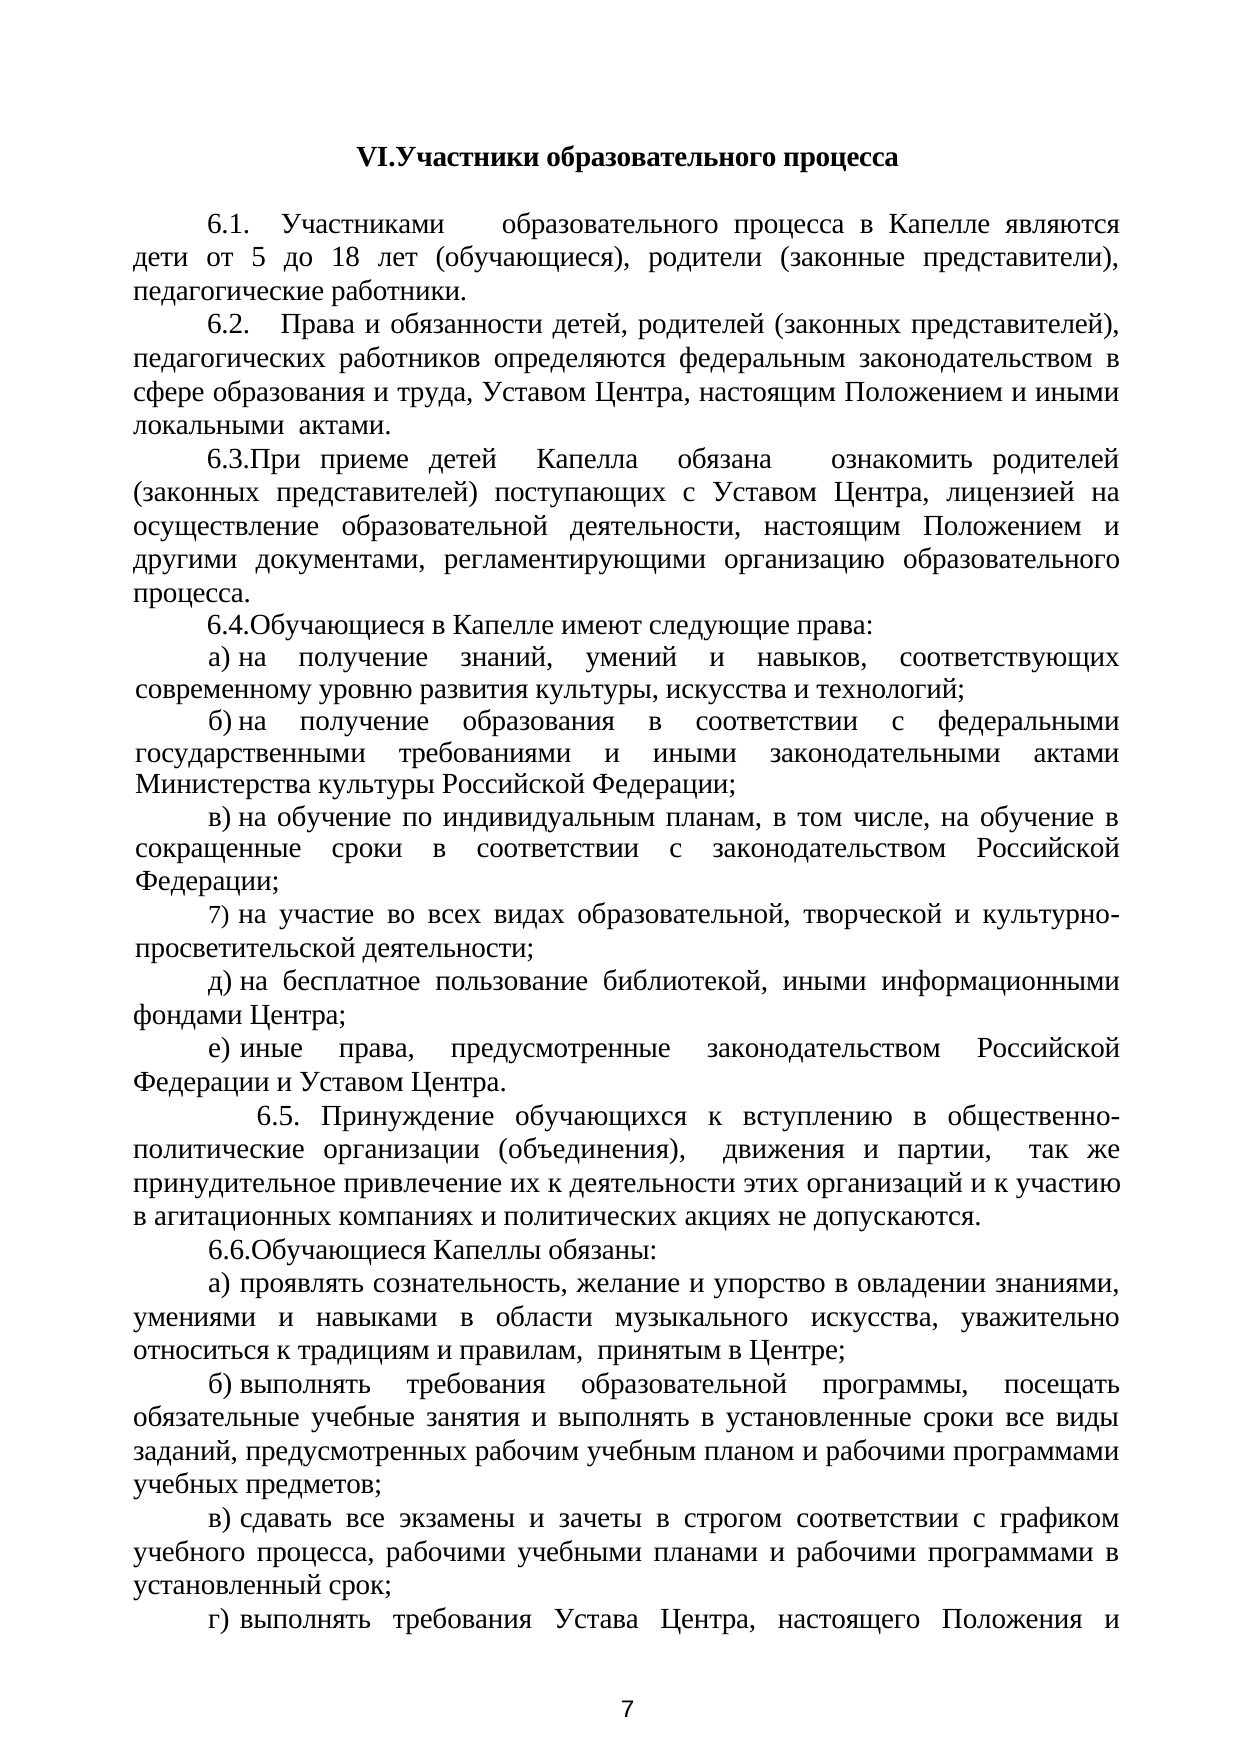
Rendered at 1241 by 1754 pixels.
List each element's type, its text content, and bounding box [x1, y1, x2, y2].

text в) сдавать все экзамены и зачеты в строгом соответствии с графиком учебного процесса, рабочими учебными планами и рабочими программами в установленный срок; [133, 1500, 1120, 1601]
list Участниками образовательного процесса в Капелле являются дети от 5 до 18 лет (обучающиеся), родители (законные представители), педагогические работники. [133, 206, 1120, 307]
text е) иные права, предусмотренные законодательством Российской Федерации и Уставом Центра. [133, 1031, 1120, 1098]
text а) проявлять сознательность, желание и упорство в овладении знаниями, умениями и навыками в области музыкального искусства, уважительно относиться к традициям и правилам, принятым в Центре; [133, 1265, 1120, 1366]
text VI.Участники образовательного процесса [133, 139, 1122, 172]
list на участие во всех видах образовательной, творческой и культурнопросветительской деятельности; [135, 896, 1120, 963]
text б) выполнять требования образовательной программы, посещать обязательные учебные занятия и выполнять в установленные сроки все виды заданий, предусмотренных рабочим учебным планом и рабочими программами учебных предметов; [133, 1366, 1120, 1500]
text б) на получение образования в соответствии с федеральными государственными требованиями и иными законодательными актами Министерства культуры Российской Федерации; [135, 704, 1120, 800]
text 6.3.При приеме детей Капелла обязана ознакомить родителей (законных представителей) поступающих с Уставом Центра, лицензией на осуществление образовательной деятельности, настоящим Положением и другими документами, регламентирующими организацию образовательного процесса. [133, 441, 1120, 608]
list Права и обязанности детей, родителей (законных представителей), педагогических работников определяются федеральным законодательством в сфере образования и труда, Уставом Центра, настоящим Положением и иными локальными актами. [133, 307, 1120, 441]
text 6.4.Обучающиеся в Капелле имеют следующие права: [133, 608, 1122, 641]
text в) на обучение по индивидуальным планам, в том числе, на обучение в сокращенные сроки в соответствии с законодательством Российской Федерации; [135, 800, 1120, 896]
text д) на бесплатное пользование библиотекой, иными информационными фондами Центра; [133, 963, 1120, 1031]
text 6.5. Принуждение обучающихся к вступлению в общественно-политические организации (объединения), движения и партии, так же принудительное привлечение их к деятельности этих организаций и к участию в агитационных компаниях и политических акциях не допускаются. [133, 1098, 1122, 1232]
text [133, 1601, 1120, 1634]
text а) на получение знаний, умений и навыков, соответствующих современному уровню развития культуры, искусства и технологий; [135, 641, 1120, 704]
text 6.6.Обучающиеся Капеллы обязаны: [133, 1232, 1122, 1265]
